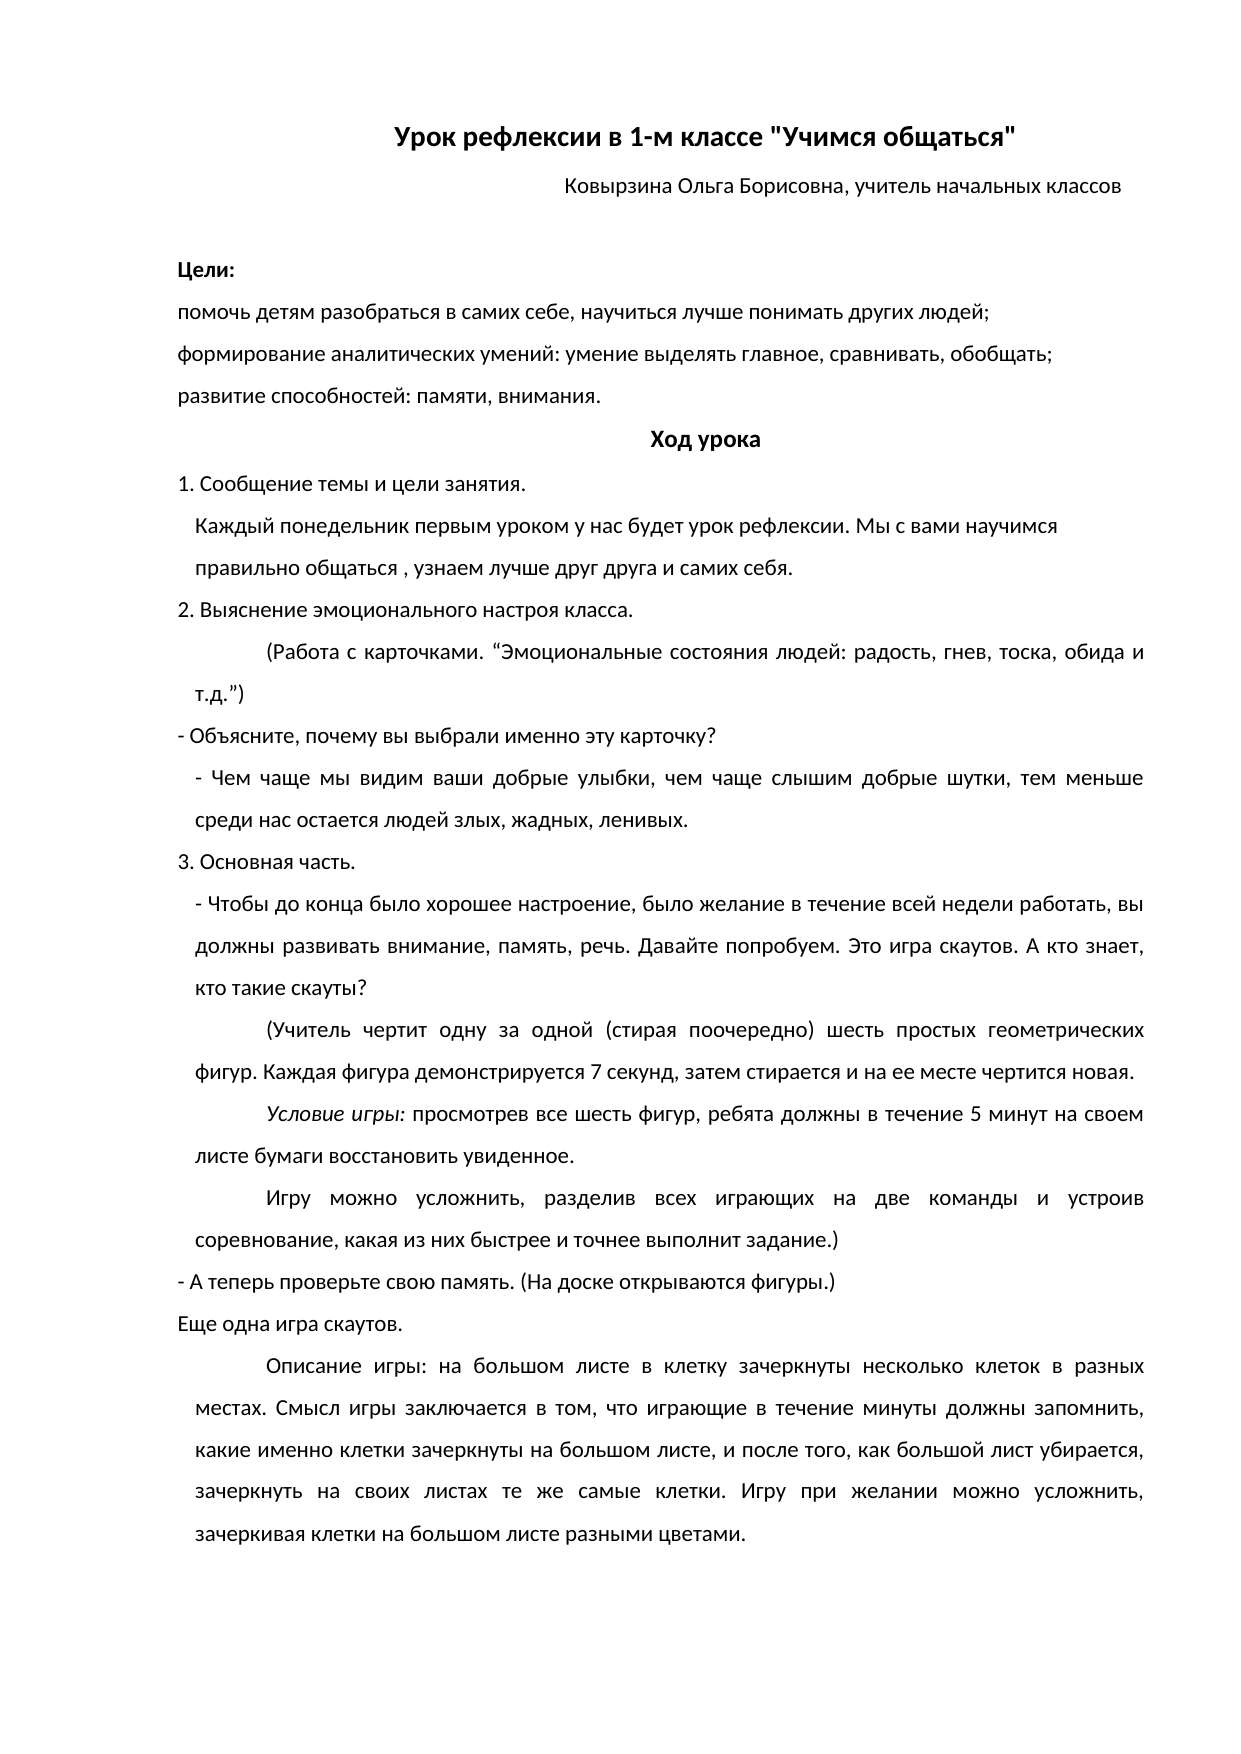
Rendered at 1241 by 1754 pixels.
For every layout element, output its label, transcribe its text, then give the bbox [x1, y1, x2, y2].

text - Объясните, почему вы выбрали именно эту карточку? [177, 721, 1146, 749]
text формирование аналитических умений: умение выделять главное, сравнивать, обобщать; [177, 339, 1146, 367]
text 3. Основная часть. [177, 847, 1146, 875]
text (Учитель чертит одну за одной (стирая поочередно) шесть простых геометрических фигур. Каждая фигура демонстрируется 7 секунд, затем стирается и на ее месте чертится новая. [195, 1015, 1146, 1085]
text Еще одна игра скаутов. [177, 1309, 1146, 1337]
text Игру можно усложнить, разделив всех играющих на две команды и устроив соревнование, какая из них быстрее и точнее выполнит задание.) [195, 1183, 1146, 1253]
text Каждый понедельник первым уроком у нас будет урок рефлексии. Мы с вами научимся правильно общаться , узнаем лучше друг друга и самих себя. [195, 511, 1146, 581]
text Урок рефлексии в 1-м классе "Учимся общаться" [195, 118, 1146, 154]
text Ход урока [195, 423, 1146, 454]
text - А теперь проверьте свою память. (На доске открываются фигуры.) [177, 1267, 1146, 1295]
text Цели: [177, 256, 1146, 283]
text Описание игры: на большом листе в клетку зачеркнуты несколько клеток в разных местах. Смысл игры заключается в том, что играющие в течение минуты должны запомнить, какие именно клетки зачеркнуты на большом листе, и после того, как большой лист убирается, зачеркнуть на своих листах те же самые клетки. Игру при желании можно усложнить, зачеркивая клетки на большом листе разными цветами. [195, 1351, 1146, 1547]
text (Работа с карточками. “Эмоциональные состояния людей: радость, гнев, тоска, обида и т.д.”) [195, 637, 1146, 707]
text Ковырзина Ольга Борисовна, учитель начальных классов [195, 172, 1146, 199]
text развитие способностей: памяти, внимания. [177, 381, 1146, 409]
text - Чтобы до конца было хорошее настроение, было желание в течение всей недели работать, вы должны развивать внимание, память, речь. Давайте попробуем. Это игра скаутов. А кто знает, кто такие скауты? [195, 889, 1146, 1001]
text Условие игры: просмотрев все шесть фигур, ребята должны в течение 5 минут на своем листе бумаги восстановить увиденное. [195, 1099, 1146, 1169]
text 2. Выяснение эмоционального настроя класса. [177, 595, 1146, 623]
text 1. Сообщение темы и цели занятия. [177, 469, 1146, 497]
text помочь детям разобраться в самих себе, научиться лучше понимать других людей; [177, 297, 1146, 326]
text - Чем чаще мы видим ваши добрые улыбки, чем чаще слышим добрые шутки, тем меньше среди нас остается людей злых, жадных, ленивых. [195, 763, 1146, 833]
